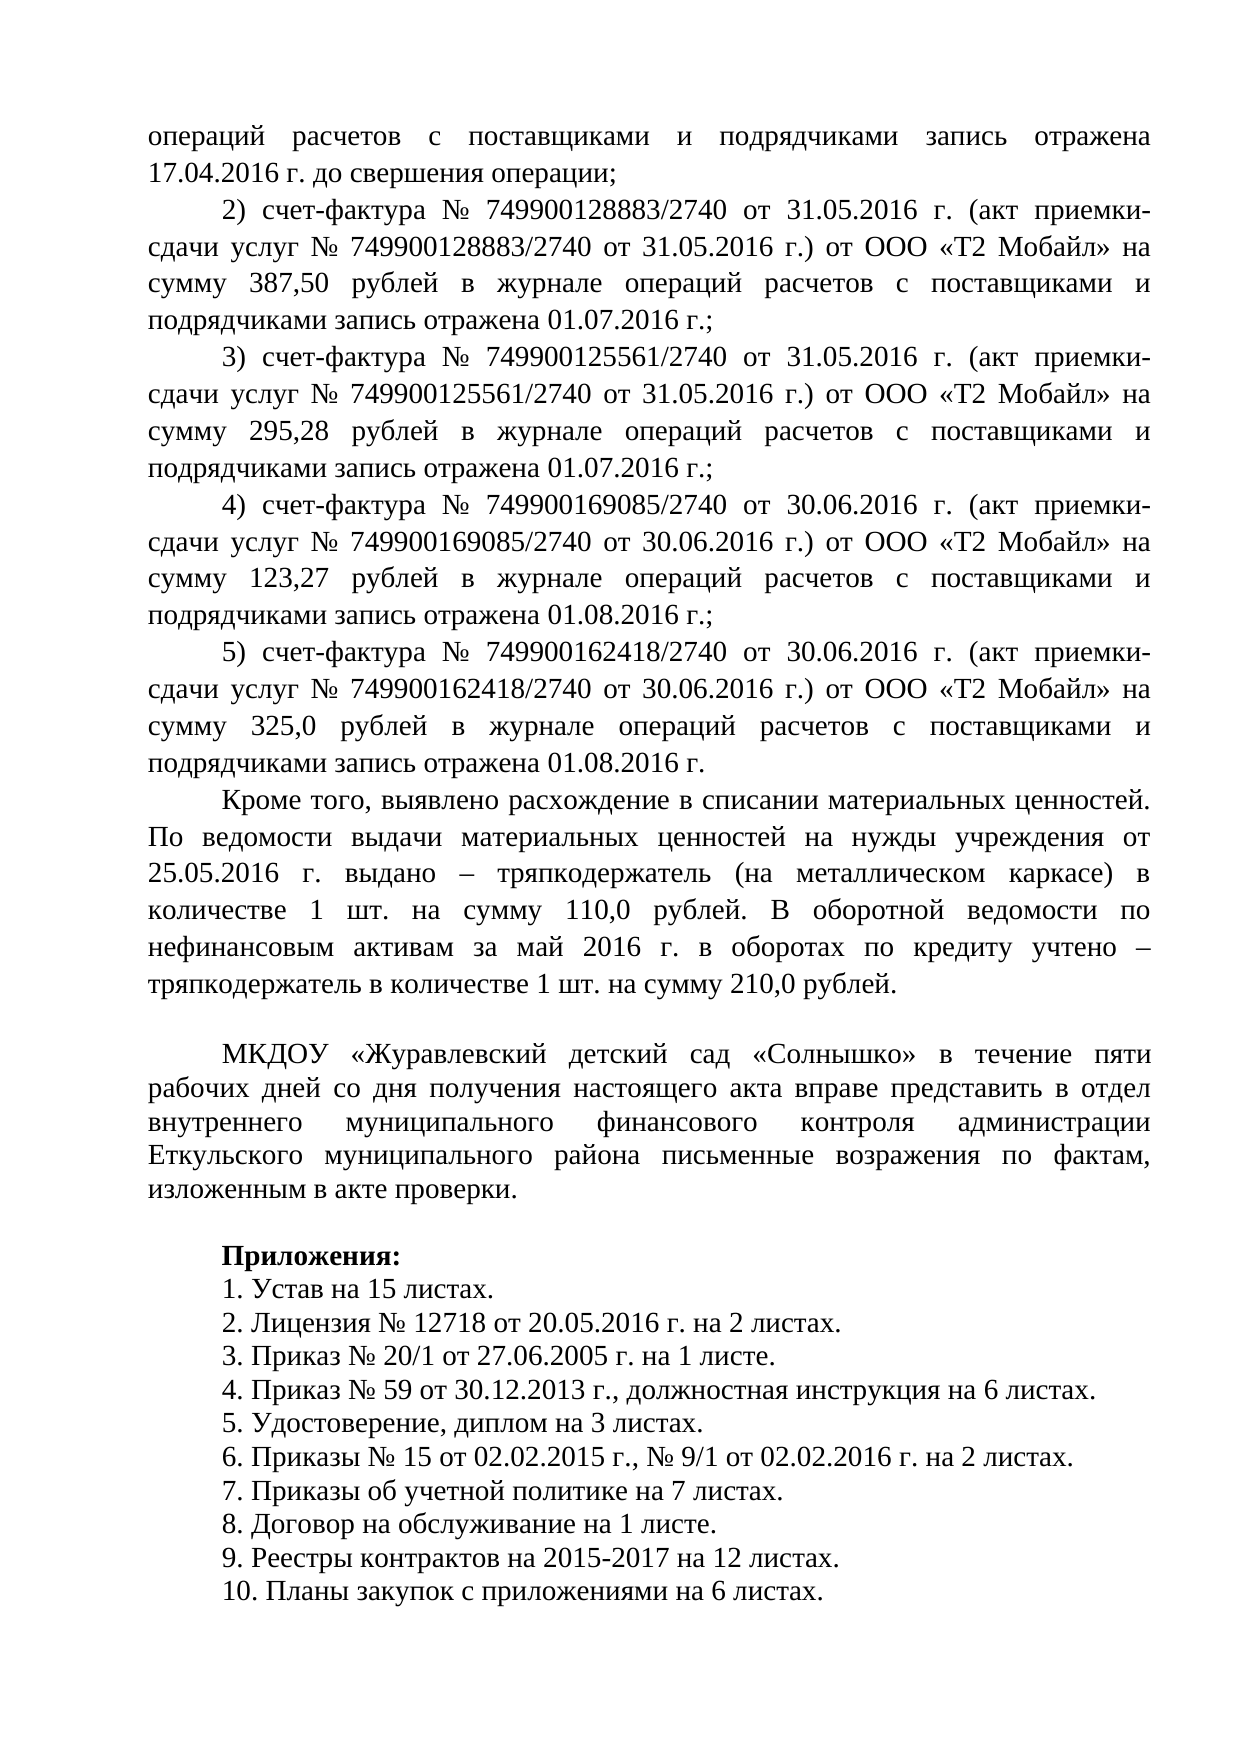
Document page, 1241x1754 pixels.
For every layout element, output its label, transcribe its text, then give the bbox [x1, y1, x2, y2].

text 6. Приказы № 15 от 02.02.2015 г., № 9/1 от 02.02.2016 г. на 2 листах. [148, 1439, 1152, 1473]
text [148, 118, 1152, 188]
text МКДОУ «Журавлевский детский сад «Солнышко» в течение пяти рабочих дней со дня получения настоящего акта вправе представить в отдел внутреннего муниципального финансового контроля администрации Еткульского муниципального района письменные возражения по фактам, изложенным в акте проверки. [148, 1037, 1152, 1204]
text 4. Приказ № 59 от 30.12.2013 г., должностная инструкция на 6 листах. [148, 1372, 1152, 1406]
text 10. Планы закупок с приложениями на 6 листах. [148, 1573, 1152, 1607]
text 5) счет-фактура № 749900162418/2740 от 30.06.2016 г. (акт приемки-сдачи услуг № 749900162418/2740 от 30.06.2016 г.) от ООО «Т2 Мобайл» на сумму 325,0 рублей в журнале операций расчетов с поставщиками и подрядчиками запись отражена 01.08.2016 г. [148, 634, 1152, 778]
text Кроме того, выявлено расхождение в списании материальных ценностей. По ведомости выдачи материальных ценностей на нужды учреждения от 25.05.2016 г. выдано – тряпкодержатель (на металлическом каркасе) в количестве 1 шт. на сумму 110,0 рублей. В оборотной ведомости по нефинансовым активам за май 2016 г. в оборотах по кредиту учтено – тряпкодержатель в количестве 1 шт. на сумму 210,0 рублей. [148, 782, 1152, 1000]
text 4) счет-фактура № 749900169085/2740 от 30.06.2016 г. (акт приемки-сдачи услуг № 749900169085/2740 от 30.06.2016 г.) от ООО «Т2 Мобайл» на сумму 123,27 рублей в журнале операций расчетов с поставщиками и подрядчиками запись отражена 01.08.2016 г.; [148, 487, 1152, 631]
text 3. Приказ № 20/1 от 27.06.2005 г. на 1 листе. [148, 1338, 1152, 1372]
text 9. Реестры контрактов на 2015-2017 на 12 листах. [148, 1540, 1152, 1573]
text 2) счет-фактура № 749900128883/2740 от 31.05.2016 г. (акт приемки-сдачи услуг № 749900128883/2740 от 31.05.2016 г.) от ООО «Т2 Мобайл» на сумму 387,50 рублей в журнале операций расчетов с поставщиками и подрядчиками запись отражена 01.07.2016 г.; [148, 192, 1152, 336]
text Приложения: [148, 1238, 1152, 1271]
text 7. Приказы об учетной политике на 7 листах. [148, 1473, 1152, 1506]
text 2. Лицензия № 12718 от 20.05.2016 г. на 2 листах. [148, 1305, 1152, 1338]
text 5. Удостоверение, диплом на 3 листах. [148, 1406, 1152, 1439]
text 3) счет-фактура № 749900125561/2740 от 31.05.2016 г. (акт приемки-сдачи услуг № 749900125561/2740 от 31.05.2016 г.) от ООО «Т2 Мобайл» на сумму 295,28 рублей в журнале операций расчетов с поставщиками и подрядчиками запись отражена 01.07.2016 г.; [148, 339, 1152, 483]
text 1. Устав на 15 листах. [148, 1271, 1152, 1305]
text 8. Договор на обслуживание на 1 листе. [148, 1506, 1152, 1540]
